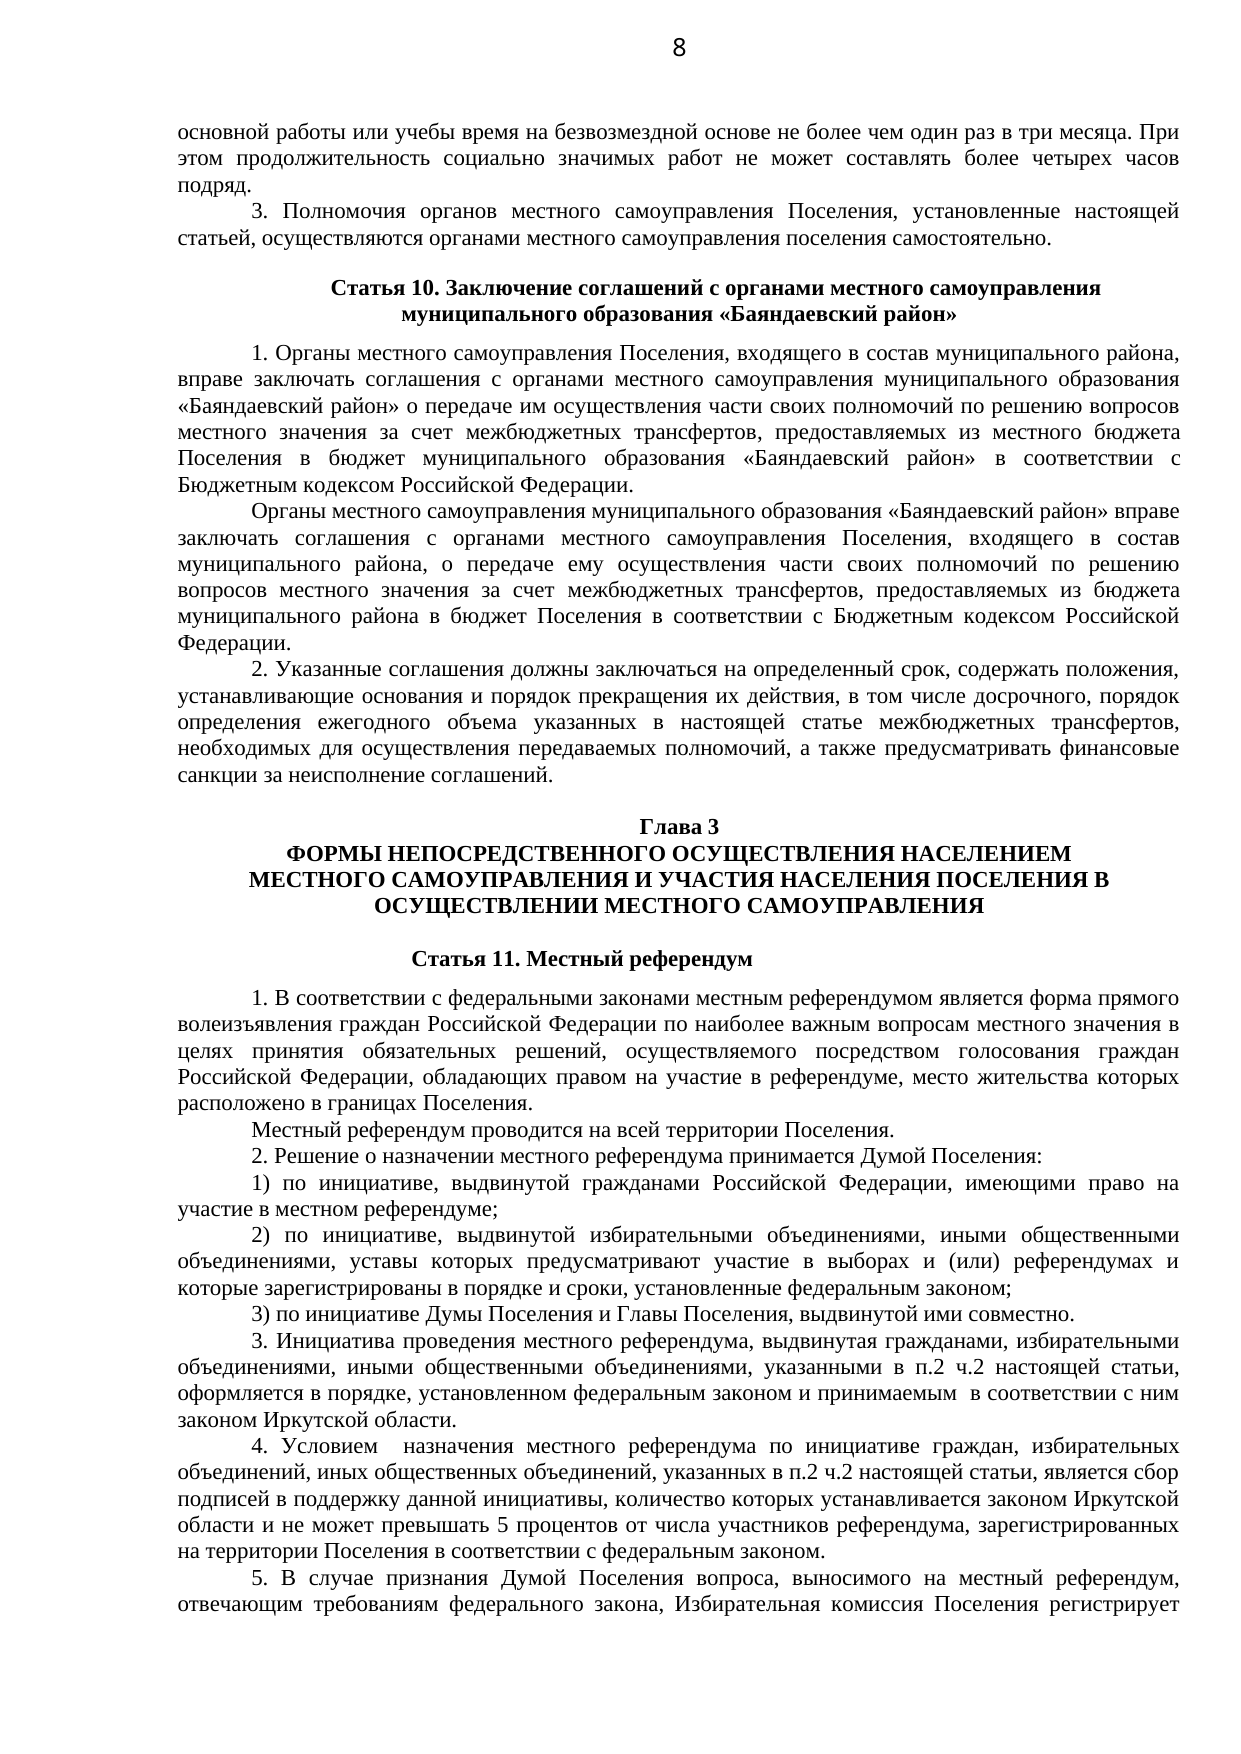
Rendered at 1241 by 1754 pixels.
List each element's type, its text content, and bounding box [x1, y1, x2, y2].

text 1) по инициативе, выдвинутой гражданами Российской Федерации, имеющими право на участие в местном референдуме; [177, 1168, 1181, 1221]
text Глава 3 [177, 813, 1181, 840]
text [177, 1564, 1181, 1617]
text Органы местного самоуправления муниципального образования «Баяндаевский район» вправе заключать соглашения с органами местного самоуправления Поселения, входящего в состав муниципального района, о передаче ему осуществления части своих полномочий по решению вопросов местного значения за счет межбюджетных трансфертов, предоставляемых из бюджета муниципального района в бюджет Поселения в соответствии с Бюджетным кодексом Российской Федерации. [177, 497, 1181, 655]
text 1. В соответствии с федеральными законами местным референдумом является форма прямого волеизъявления граждан Российской Федерации по наиболее важным вопросам местного значения в целях принятия обязательных решений, осуществляемого посредством голосования граждан Российской Федерации, обладающих правом на участие в референдуме, место жительства которых расположено в границах Поселения. [177, 984, 1181, 1116]
text 2) по инициативе, выдвинутой избирательными объединениями, иными общественными объединениями, уставы которых предусматривают участие в выборах и (или) референдумах и которые зарегистрированы в порядке и сроки, установленные федеральным законом; [177, 1221, 1181, 1300]
text Статья 10. Заключение соглашений с органами местного самоуправления муниципального образования «Баяндаевский район» [177, 274, 1181, 327]
text МЕСТНОГО САМОУПРАВЛЕНИЯ И УЧАСТИЯ НАСЕЛЕНИЯ ПОСЕЛЕНИЯ В ОСУЩЕСТВЛЕНИИ МЕСТНОГО САМОУПРАВЛЕНИЯ [177, 866, 1181, 919]
text 4. Условием назначения местного референдума по инициативе граждан, избирательных объединений, иных общественных объединений, указанных в п.2 ч.2 настоящей статьи, является сбор подписей в поддержку данной инициативы, количество которых устанавливается законом Иркутской области и не может превышать 5 процентов от числа участников референдума, зарегистрированных на территории Поселения в соответствии с федеральным законом. [177, 1432, 1181, 1564]
text 3) по инициативе Думы Поселения и Главы Поселения, выдвинутой ими совместно. [177, 1300, 1181, 1327]
text 3. Полномочия органов местного самоуправления Поселения, установленные настоящей статьей, осуществляются органами местного самоуправления поселения самостоятельно. [177, 197, 1181, 250]
text 2. Указанные соглашения должны заключаться на определенный срок, содержать положения, устанавливающие основания и порядок прекращения их действия, в том числе досрочного, порядок определения ежегодного объема указанных в настоящей статье межбюджетных трансфертов, необходимых для осуществления передаваемых полномочий, а также предусматривать финансовые санкции за неисполнение соглашений. [177, 655, 1181, 787]
text Статья 11. Местный референдум [177, 945, 1181, 972]
text Местный референдум проводится на всей территории Поселения. [177, 1116, 1181, 1142]
text ФОРМЫ НЕПОСРЕДСТВЕННОГО ОСУЩЕСТВЛЕНИЯ НАСЕЛЕНИЕМ [177, 840, 1181, 866]
text 3. Инициатива проведения местного референдума, выдвинутая гражданами, избирательными объединениями, иными общественными объединениями, указанными в п.2 ч.2 настоящей статьи, оформляется в порядке, установленном федеральным законом и принимаемым в соответствии с ним законом Иркутской области. [177, 1327, 1181, 1432]
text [177, 118, 1181, 197]
text 2. Решение о назначении местного референдума принимается Думой Поселения: [177, 1142, 1181, 1168]
text 1. Органы местного самоуправления Поселения, входящего в состав муниципального района, вправе заключать соглашения с органами местного самоуправления муниципального образования «Баяндаевский район» о передаче им осуществления части своих полномочий по решению вопросов местного значения за счет межбюджетных трансфертов, предоставляемых из местного бюджета Поселения в бюджет муниципального образования «Баяндаевский район» в соответствии с Бюджетным кодексом Российской Федерации. [177, 339, 1181, 497]
